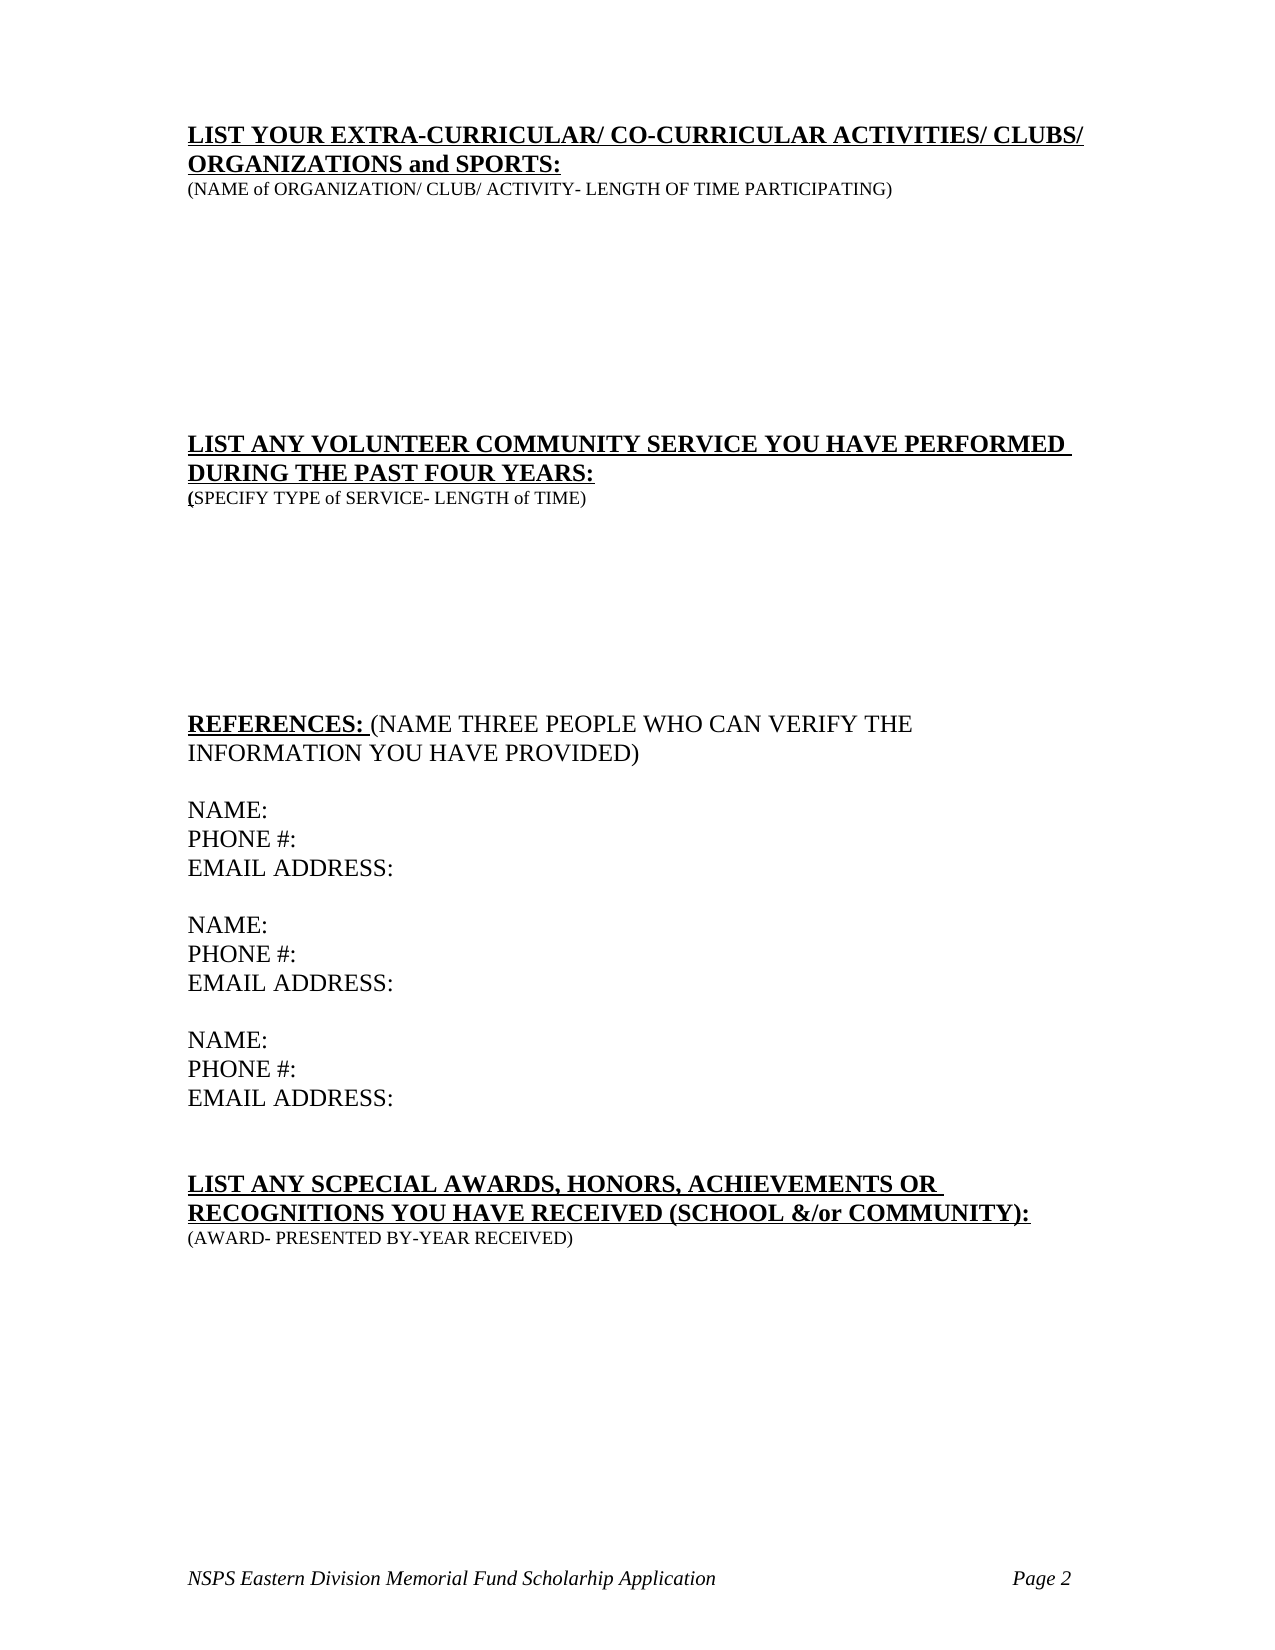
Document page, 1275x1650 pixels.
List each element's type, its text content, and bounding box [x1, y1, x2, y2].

text LIST YOUR EXTRA-CURRICULAR/ CO-CURRICULAR ACTIVITIES/ CLUBS/ ORGANIZATIONS and SPORTS: [187, 120, 1087, 177]
text PHONE #: [187, 824, 1087, 853]
text REFERENCES: (NAME THREE PEOPLE WHO CAN VERIFY THE INFORMATION YOU HAVE PROVIDED) [187, 709, 1087, 767]
text NAME: [187, 796, 1087, 824]
text PHONE #: [187, 939, 1087, 968]
text LIST ANY SCPECIAL AWARDS, HONORS, ACHIEVEMENTS OR RECOGNITIONS YOU HAVE RECEIVED (SCHOOL &/or COMMUNITY): [187, 1169, 1087, 1227]
text (SPECIFY TYPE of SERVICE- LENGTH of TIME) [187, 487, 1087, 508]
text NAME: [187, 911, 1087, 939]
text EMAIL ADDRESS: [187, 853, 1087, 882]
text LIST ANY VOLUNTEER COMMUNITY SERVICE YOU HAVE PERFORMED DURING THE PAST FOUR YEARS: [187, 429, 1087, 487]
text PHONE #: [187, 1054, 1087, 1083]
text NAME: [187, 1026, 1087, 1054]
text EMAIL ADDRESS: [187, 1083, 1087, 1112]
text (AWARD- PRESENTED BY-YEAR RECEIVED) [187, 1227, 1087, 1248]
text (NAME of ORGANIZATION/ CLUB/ ACTIVITY- LENGTH OF TIME PARTICIPATING) [187, 177, 1087, 199]
text EMAIL ADDRESS: [187, 968, 1087, 997]
